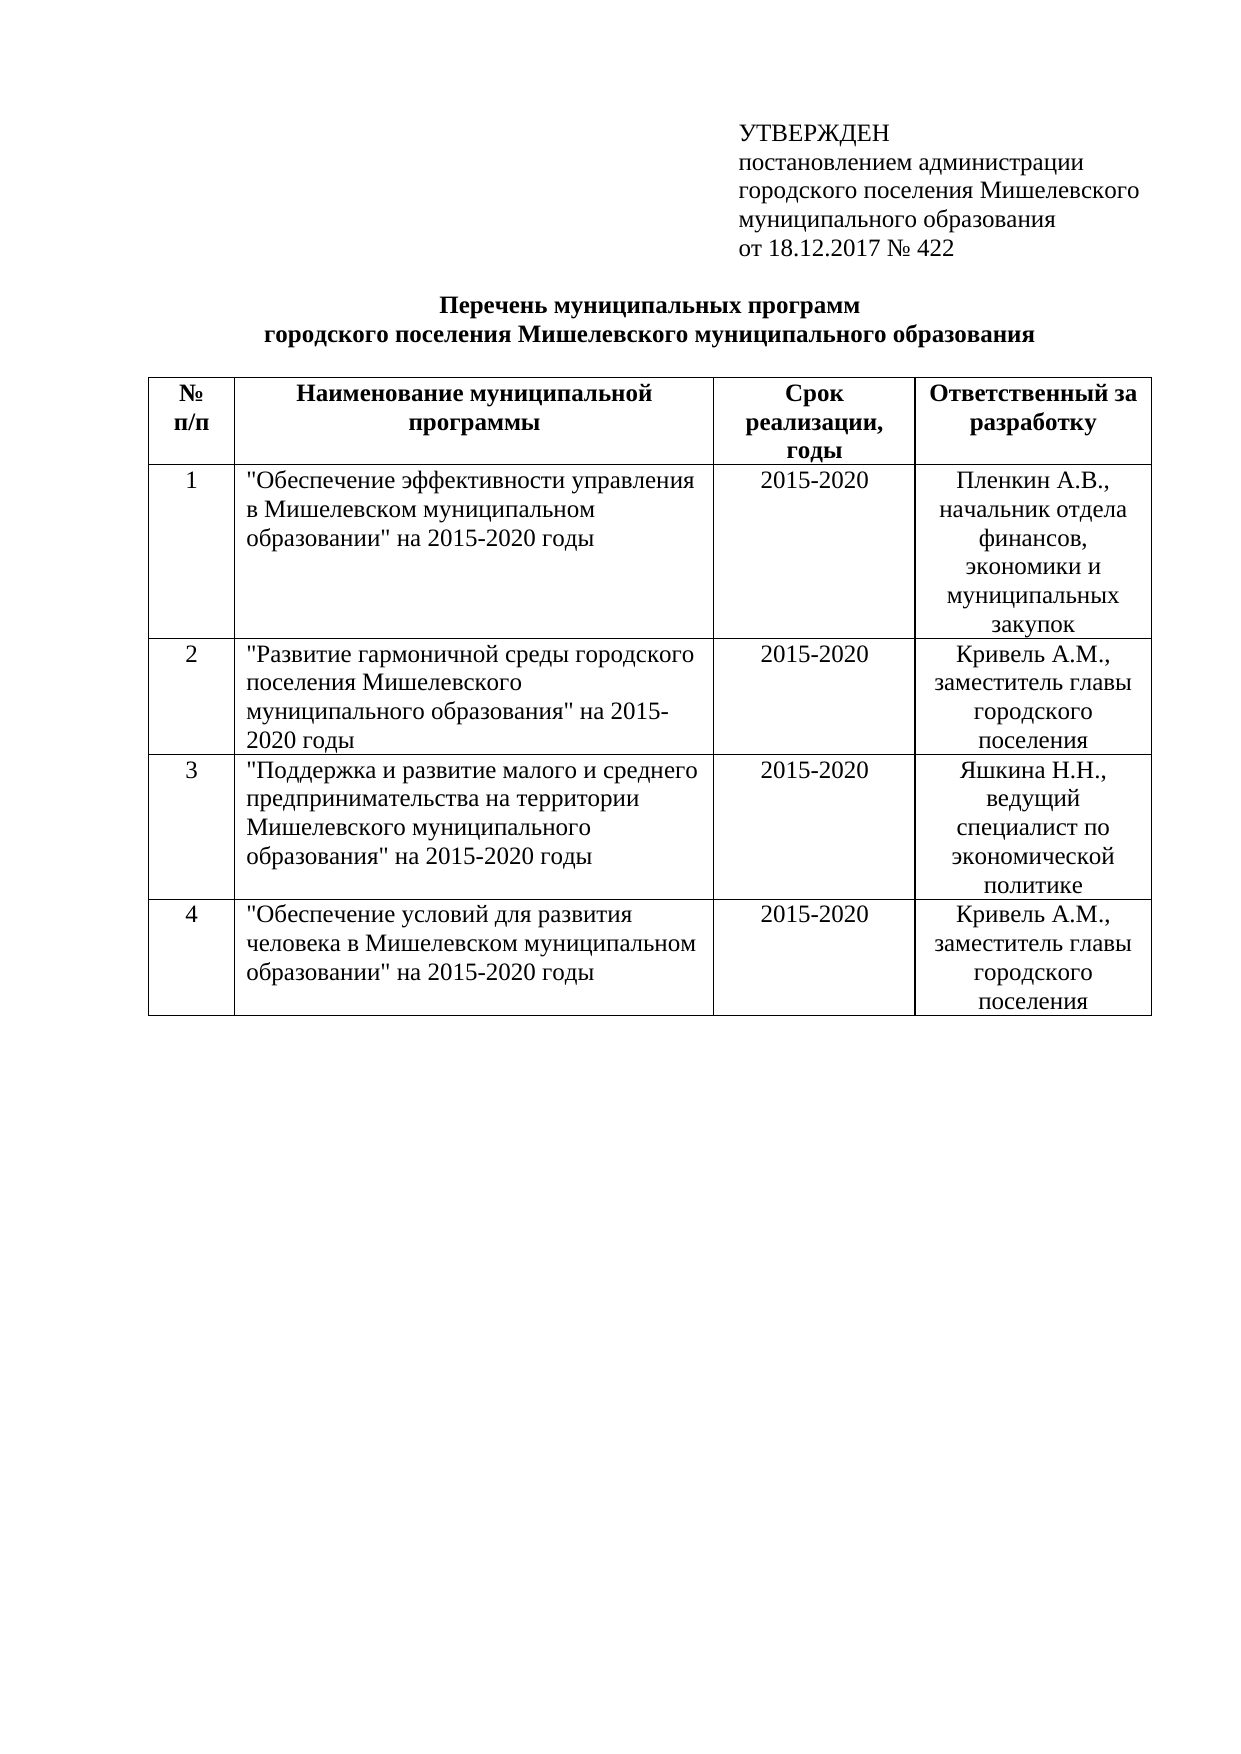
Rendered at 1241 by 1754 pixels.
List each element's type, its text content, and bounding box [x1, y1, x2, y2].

text постановлением администрации [738, 147, 1152, 176]
table_cell Яшкина Н.Н., ведущий специалист по экономической политике [916, 755, 1151, 898]
text УТВЕРЖДЕН [738, 118, 1152, 147]
table_cell "Обеспечение условий для развития человека в Мишелевском муниципальном образовании" на 2015-2020 годы [235, 900, 713, 1014]
table_header Ответственный за разработку [916, 378, 1151, 464]
table_cell Пленкин А.В., начальник отдела финансов, экономики и муниципальных закупок [916, 465, 1151, 638]
table_cell 2015-2020 [714, 639, 914, 754]
table_cell "Поддержка и развитие малого и среднего предпринимательства на территории Мишелевского муниципального образования" на 2015-2020 годы [235, 755, 713, 898]
text городского поселения Мишелевского [738, 176, 1152, 204]
table_header Наименование муниципальной программы [235, 378, 713, 464]
text Перечень муниципальных программ [148, 291, 1152, 319]
table_cell Кривель А.М., заместитель главы городского поселения [916, 639, 1151, 754]
table_header Срок реализации, годы [714, 378, 914, 464]
table_cell 2 [149, 639, 234, 754]
table_cell 2015-2020 [714, 900, 914, 1014]
table_cell 1 [149, 465, 234, 638]
table_cell "Обеспечение эффективности управления в Мишелевском муниципальном образовании" на 2015-2020 годы [235, 465, 713, 638]
table_header № п/п [149, 378, 234, 464]
table_cell 2015-2020 [714, 755, 914, 898]
text городского поселения Мишелевского муниципального образования [148, 319, 1152, 348]
table_cell "Развитие гармоничной среды городского поселения Мишелевского муниципального образования" на 2015-2020 годы [235, 639, 713, 754]
table_cell 3 [149, 755, 234, 898]
table_cell Кривель А.М., заместитель главы городского поселения [916, 900, 1151, 1014]
text от 18.12.2017 № 422 [738, 233, 1152, 262]
table_cell 2015-2020 [714, 465, 914, 638]
table_cell 4 [149, 900, 234, 1014]
text муниципального образования [738, 204, 1152, 233]
